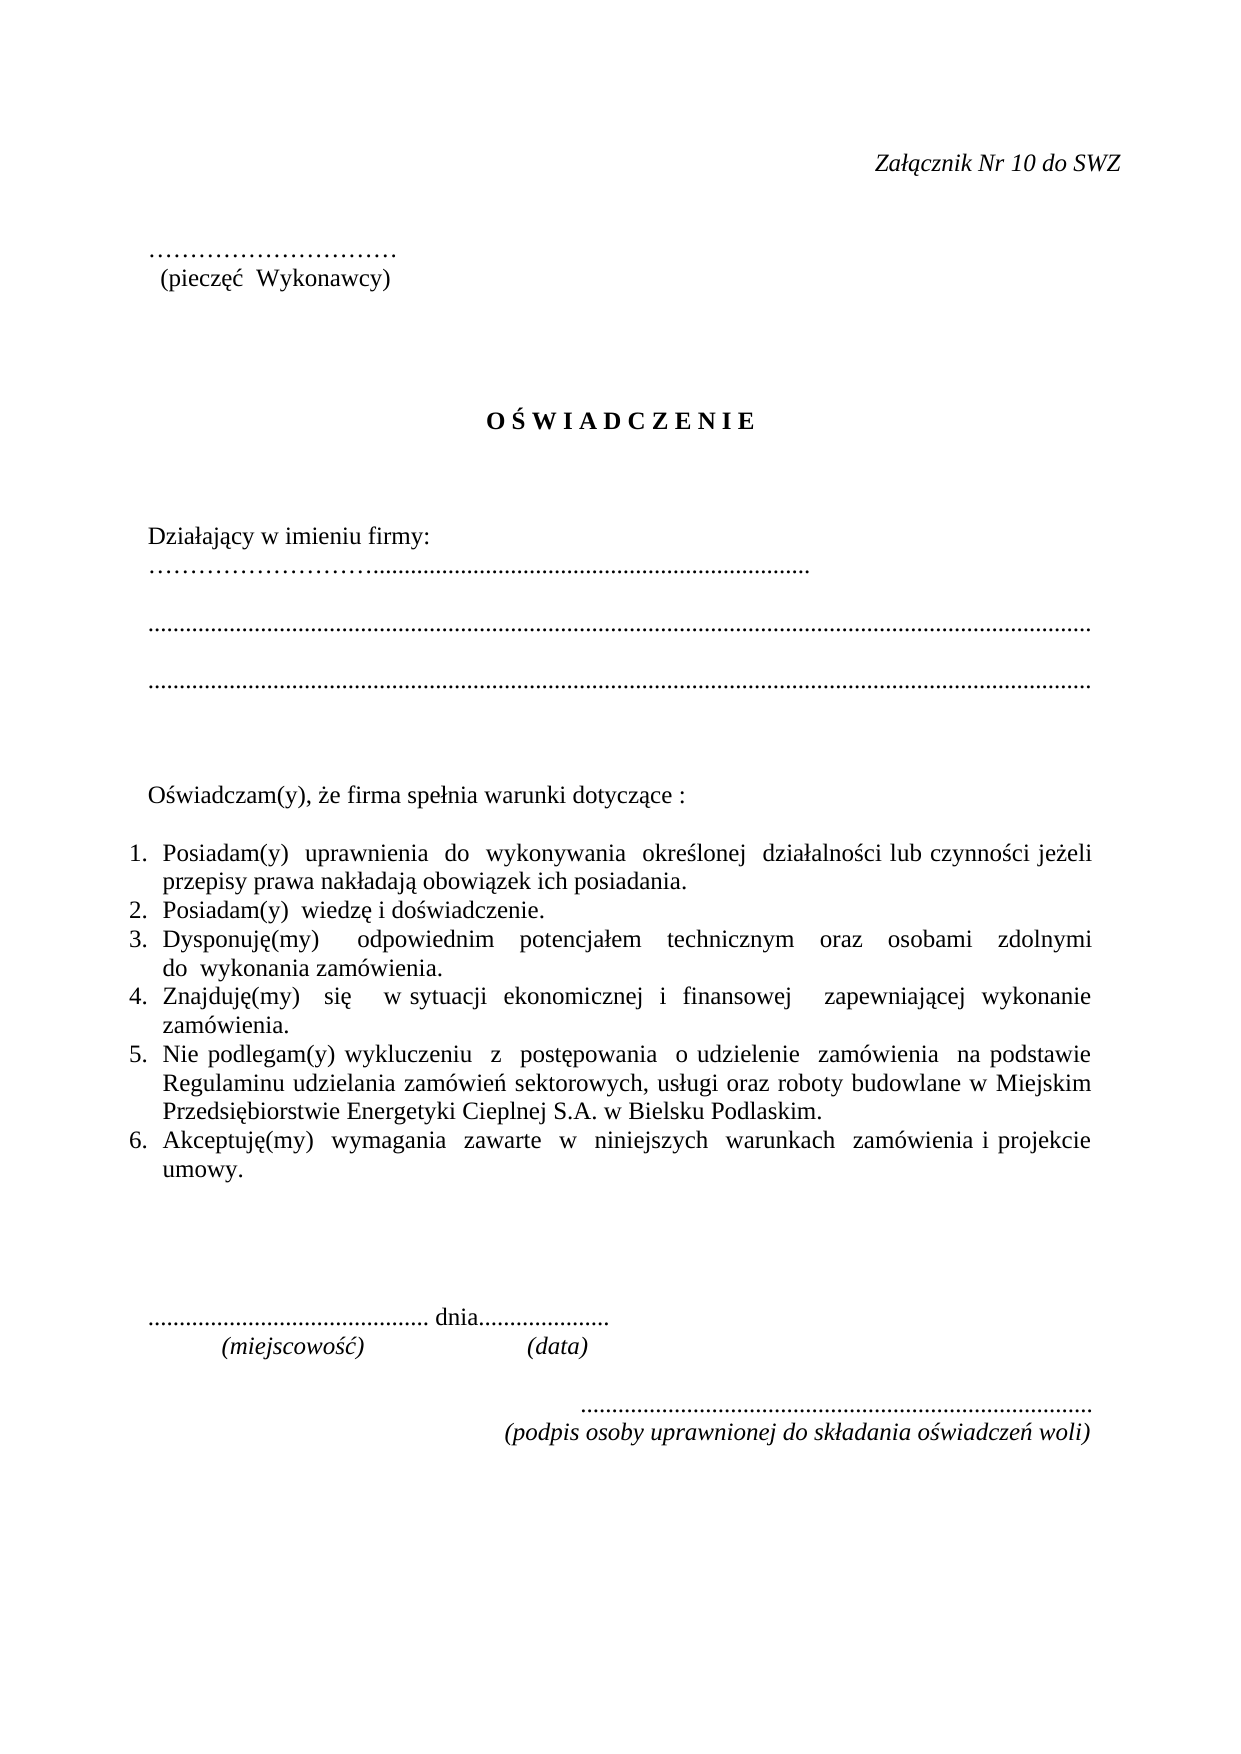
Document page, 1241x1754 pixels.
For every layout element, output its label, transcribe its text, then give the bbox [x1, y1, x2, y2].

list Nie podlegam(y) wykluczeniu z postępowania o udzielenie zamówienia na podstawie Regulaminu udzielania zamówień sektorowych, usługi oraz roboty budowlane w Miejskim Przedsiębiorstwie Energetyki Cieplnej S.A. w Bielsku Podlaskim. [148, 1039, 1093, 1125]
list Akceptuję(my) wymagania zawarte w niniejszych warunkach zamówienia i projekcie umowy. [148, 1125, 1093, 1183]
list Znajduję(my) się w sytuacji ekonomicznej i finansowej zapewniającej wykonanie zamówienia. [148, 981, 1093, 1039]
text ………………………… [148, 234, 1093, 263]
text Działający w imieniu firmy:………………………...................................................................... [148, 521, 1093, 579]
text ............................................. dnia..................... [148, 1302, 1093, 1331]
text (miejscowość) (data) [148, 1331, 1093, 1360]
list Dysponuję(my) odpowiednim potencjałem technicznym oraz osobami zdolnymi do wykonania zamówienia. [148, 924, 1093, 981]
text (pieczęć Wykonawcy) [148, 263, 1093, 291]
list Posiadam(y) wiedzę i doświadczenie. [148, 895, 1093, 924]
text ....................................................................................................................................................... [148, 608, 1093, 636]
text (podpis osoby uprawnionej do składania oświadczeń woli) [148, 1417, 1093, 1446]
text O Ś W I A D C Z E N I E [148, 406, 1093, 435]
text .................................................................................. [148, 1389, 1093, 1417]
text Załącznik Nr 10 do SWZ [148, 148, 1123, 176]
text ....................................................................................................................................................... [148, 665, 1093, 694]
list Posiadam(y) uprawnienia do wykonywania określonej działalności lub czynności jeżeli przepisy prawa nakładają obowiązek ich posiadania. [148, 838, 1093, 895]
text Oświadczam(y), że firma spełnia warunki dotyczące : [148, 780, 1093, 809]
